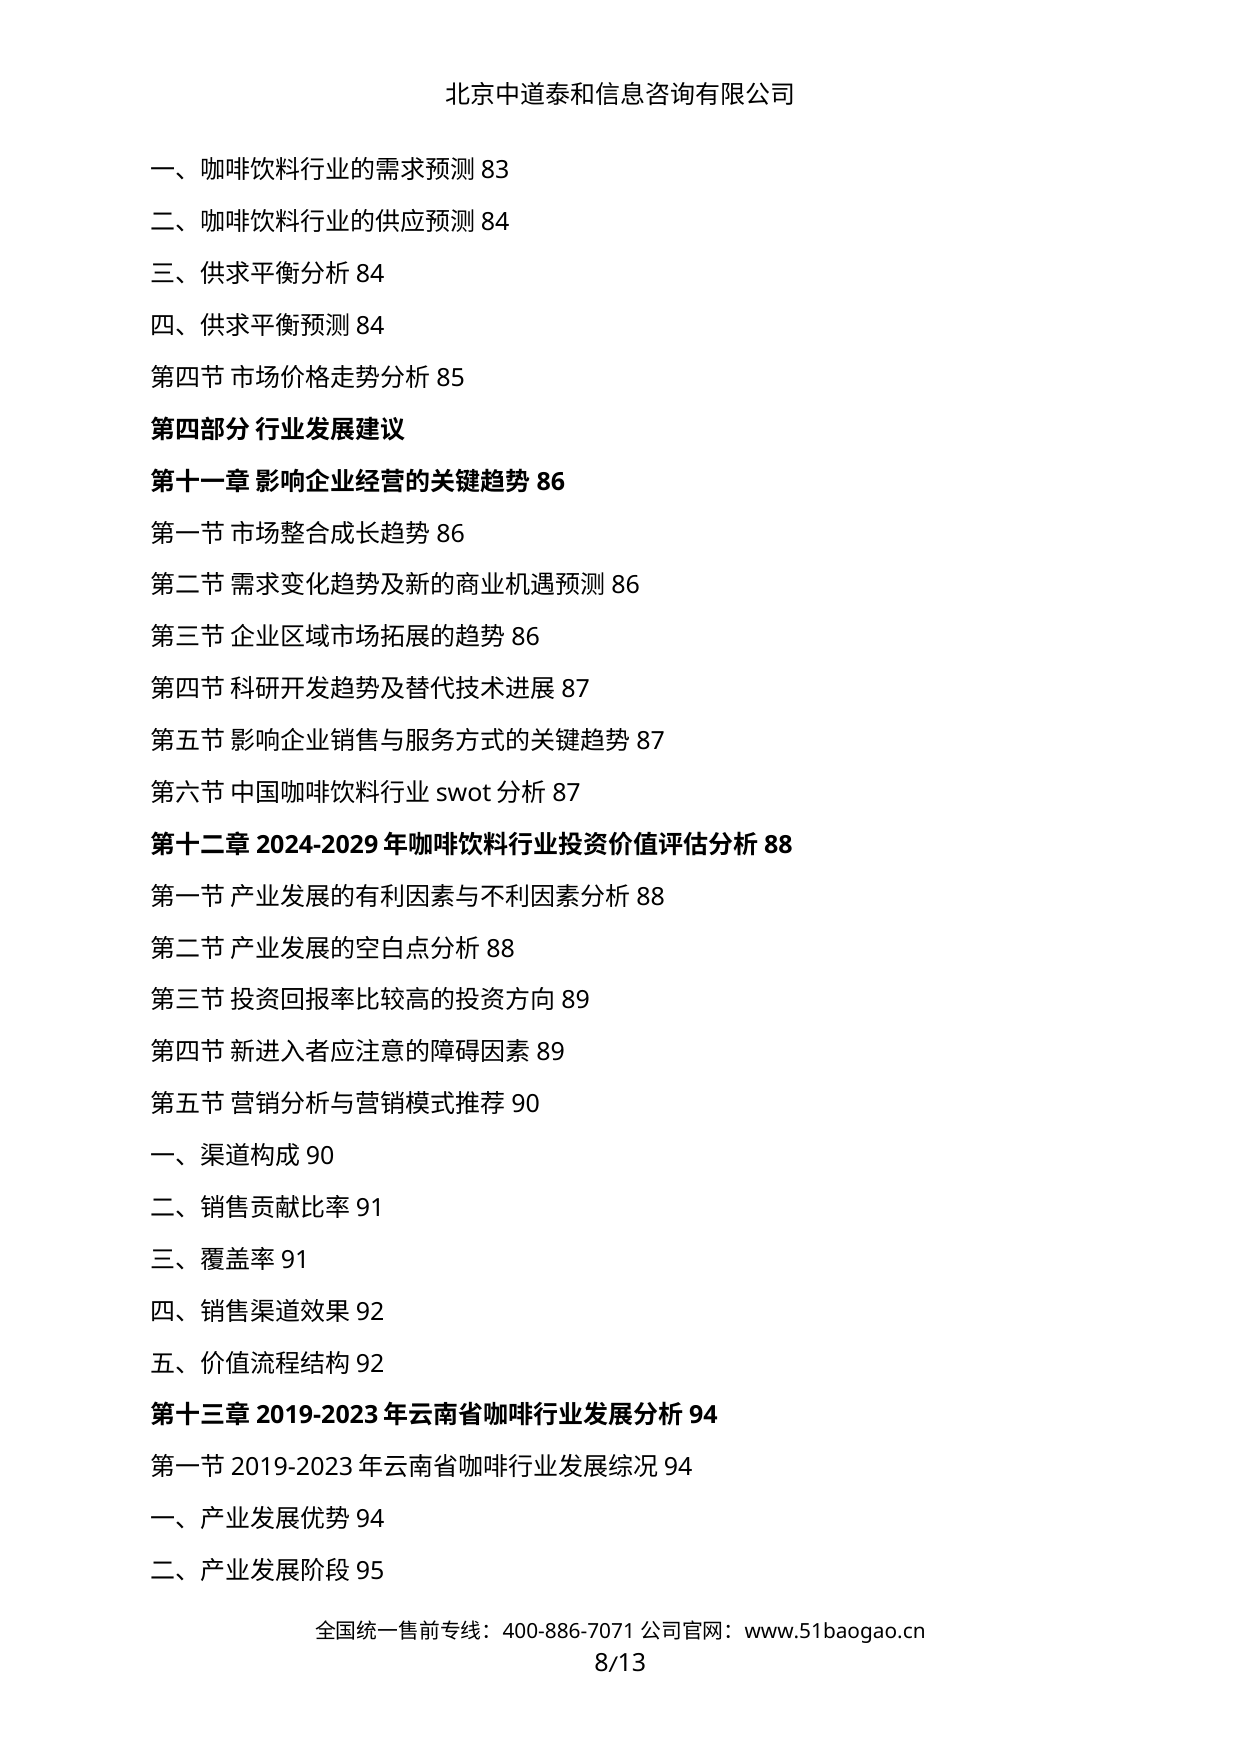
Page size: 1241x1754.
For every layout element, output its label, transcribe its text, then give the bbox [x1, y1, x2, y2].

text 第十一章 影响企业经营的关键趋势 86 [150, 461, 1090, 497]
text 一、咖啡饮料行业的需求预测 83 [150, 150, 1090, 186]
text 第五节 影响企业销售与服务方式的关键趋势 87 [150, 721, 1090, 757]
text 一、渠道构成 90 [150, 1136, 1090, 1172]
text 第四节 科研开发趋势及替代技术进展 87 [150, 669, 1090, 705]
text 五、价值流程结构 92 [150, 1343, 1090, 1379]
text 第四节 市场价格走势分析 85 [150, 357, 1090, 394]
text 第四节 新进入者应注意的障碍因素 89 [150, 1032, 1090, 1068]
text 三、供求平衡分析 84 [150, 254, 1090, 290]
text 第五节 营销分析与营销模式推荐 90 [150, 1084, 1090, 1120]
text 二、咖啡饮料行业的供应预测 84 [150, 202, 1090, 238]
text 第一节 产业发展的有利因素与不利因素分析 88 [150, 876, 1090, 912]
text 第一节 2019-2023年云南省咖啡行业发展综况 94 [150, 1447, 1090, 1483]
text 二、销售贡献比率 91 [150, 1187, 1090, 1224]
text 第一节 市场整合成长趋势 86 [150, 513, 1090, 549]
text 第二节 产业发展的空白点分析 88 [150, 928, 1090, 964]
text 四、供求平衡预测 84 [150, 306, 1090, 342]
text 三、覆盖率 91 [150, 1239, 1090, 1276]
text 四、销售渠道效果 92 [150, 1291, 1090, 1327]
text 一、产业发展优势 94 [150, 1499, 1090, 1535]
text 第二节 需求变化趋势及新的商业机遇预测 86 [150, 565, 1090, 601]
text 第三节 投资回报率比较高的投资方向 89 [150, 980, 1090, 1016]
text 第四部分 行业发展建议 [150, 409, 1090, 446]
text 二、产业发展阶段 95 [150, 1551, 1090, 1587]
text 第十三章 2019-2023年云南省咖啡行业发展分析 94 [150, 1395, 1090, 1431]
text 第六节 中国咖啡饮料行业swot分析 87 [150, 772, 1090, 809]
text 第十二章 2024-2029年咖啡饮料行业投资价值评估分析 88 [150, 824, 1090, 861]
text 第三节 企业区域市场拓展的趋势 86 [150, 617, 1090, 653]
